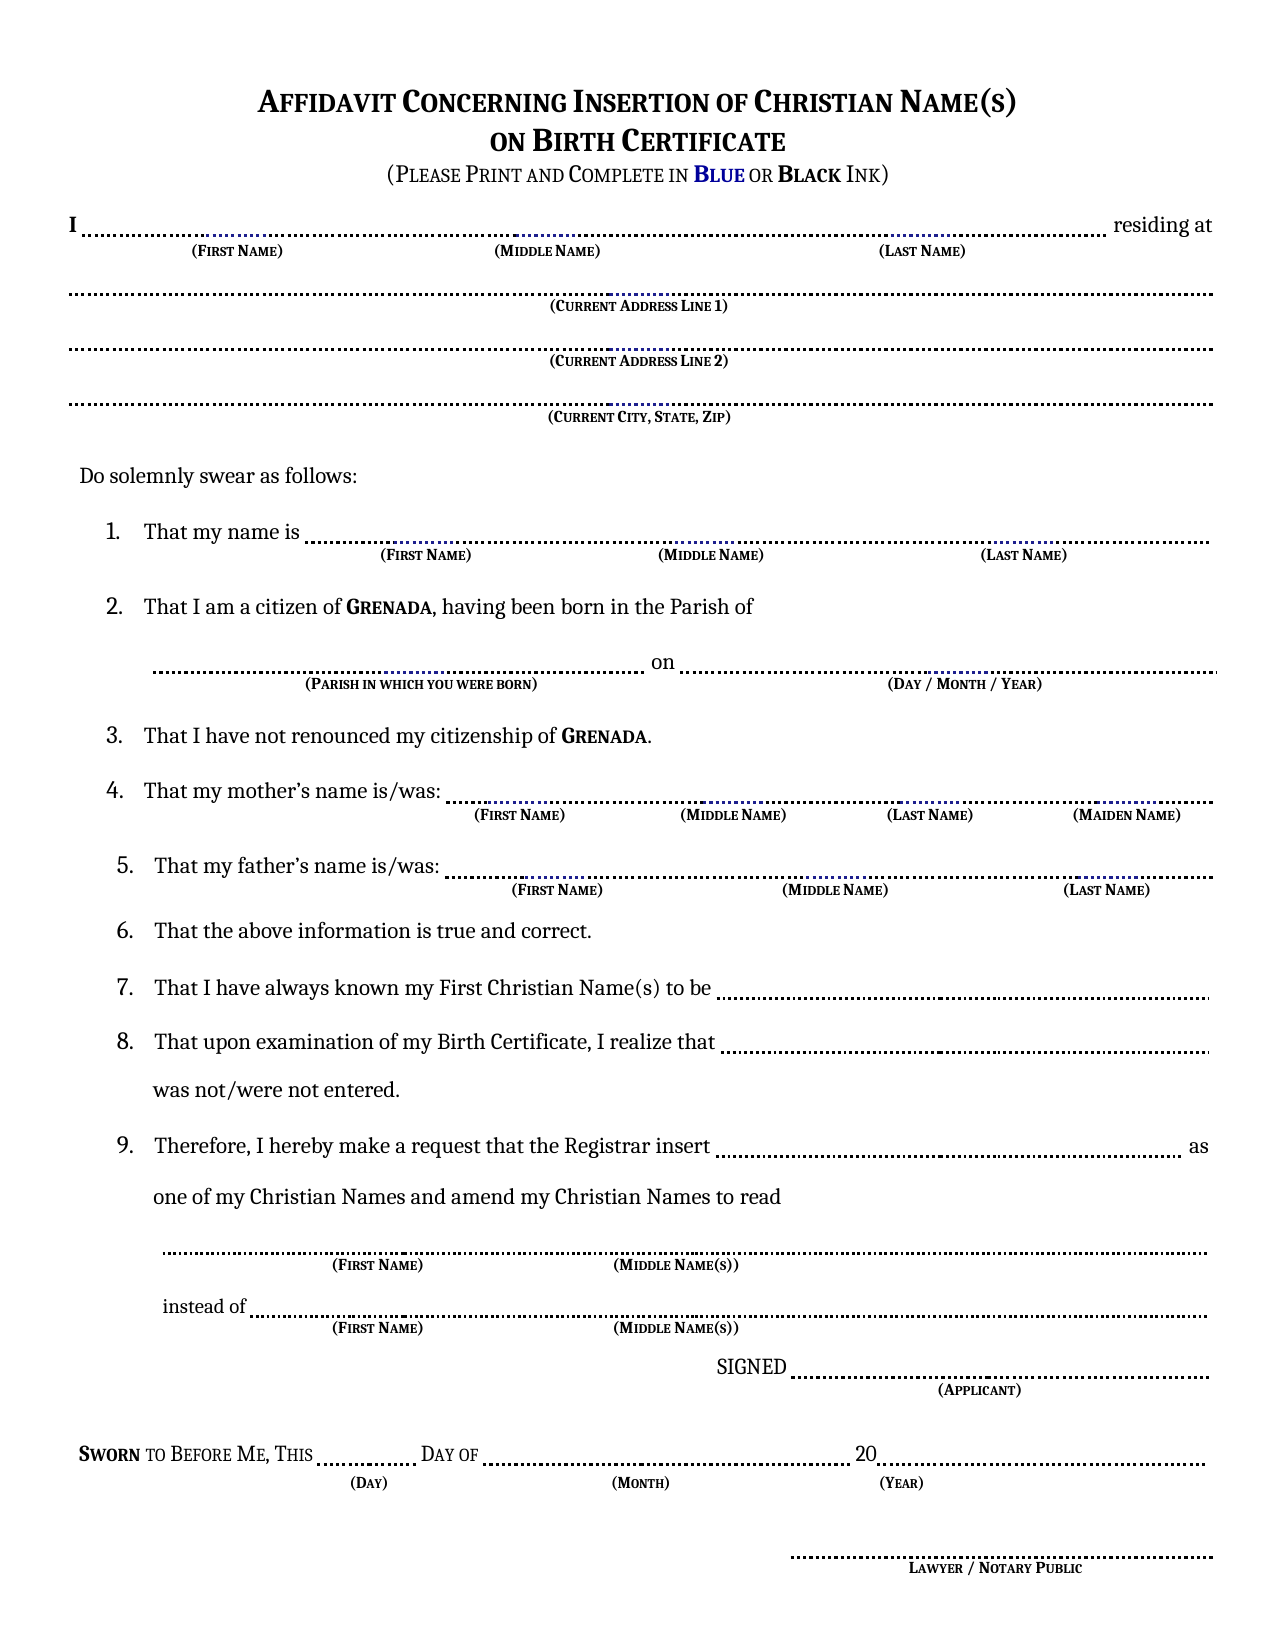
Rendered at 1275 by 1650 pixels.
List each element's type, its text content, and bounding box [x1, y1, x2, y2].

list That upon examination of my Birth Certificate, I realize that [117, 1027, 1208, 1055]
text (PLEASE PRINT AND COMPLETE IN BLUE OR BLACK INK) [69, 159, 1207, 189]
text Sworn to Before Me, This Day of 20 [79, 1440, 1208, 1467]
text SIGNED [717, 1353, 1208, 1380]
list one of my Christian Names and amend my Christian Names to read [153, 1184, 1194, 1210]
text on [142, 648, 1208, 674]
text (First Name) (Middle Name(s)) [331, 1256, 1208, 1275]
list That my mother’s name is/was: [106, 776, 1208, 805]
text (FIRST NAME) (MIDDLE NAME) (LAST NAME) [191, 241, 1208, 260]
list That I have always known my First Christian Name(s) to be [117, 973, 1208, 1001]
text Lawyer / Notary Public [69, 1559, 1082, 1577]
list That my father’s name is/was: [117, 851, 1208, 880]
text (CURRENT ADDRESS LINE 2) [78, 352, 1199, 370]
text (FIRST NAME) (MIDDLE NAME) (LAST NAME) [511, 880, 1208, 899]
text (CURRENT CITY, STATE, ZIP) [78, 407, 1200, 426]
text was not/were not entered. [153, 1077, 1208, 1103]
text (PARISH IN WHICH YOU WERE BORN) (DAY / MONTH / YEAR) [138, 674, 1208, 694]
text (FIRST NAME) (MIDDLE NAME) (LAST NAME) (MAIDEN NAME) [473, 805, 1208, 824]
text (Applicant) [69, 1380, 1022, 1399]
text I residing at [69, 210, 1208, 238]
subtitle AFFIDAVIT CONCERNING INSERTION OF CHRISTIAN NAME(S) [69, 82, 1207, 121]
text Do solemnly swear as follows: [79, 463, 1208, 489]
list That I have not renounced my citizenship of GRENADA. [106, 721, 1208, 749]
text (First Name) (Middle Name(s)) [331, 1318, 1208, 1338]
text (FIRST NAME) (MIDDLE NAME) (LAST NAME) [379, 545, 1208, 564]
text (CURRENT ADDRESS LINE 1) [78, 297, 1199, 315]
list That I am a citizen of GRENADA, having been born in the Parish of [106, 592, 1208, 620]
text ON BIRTH CERTIFICATE [69, 121, 1206, 159]
text (Day) (Month) (Year) [79, 1467, 1208, 1493]
text instead of [162, 1294, 1208, 1318]
list That my name is [106, 517, 1208, 545]
list That the above information is true and correct. [117, 916, 1208, 945]
list Therefore, I hereby make a request that the Registrar insert as [117, 1131, 1208, 1160]
